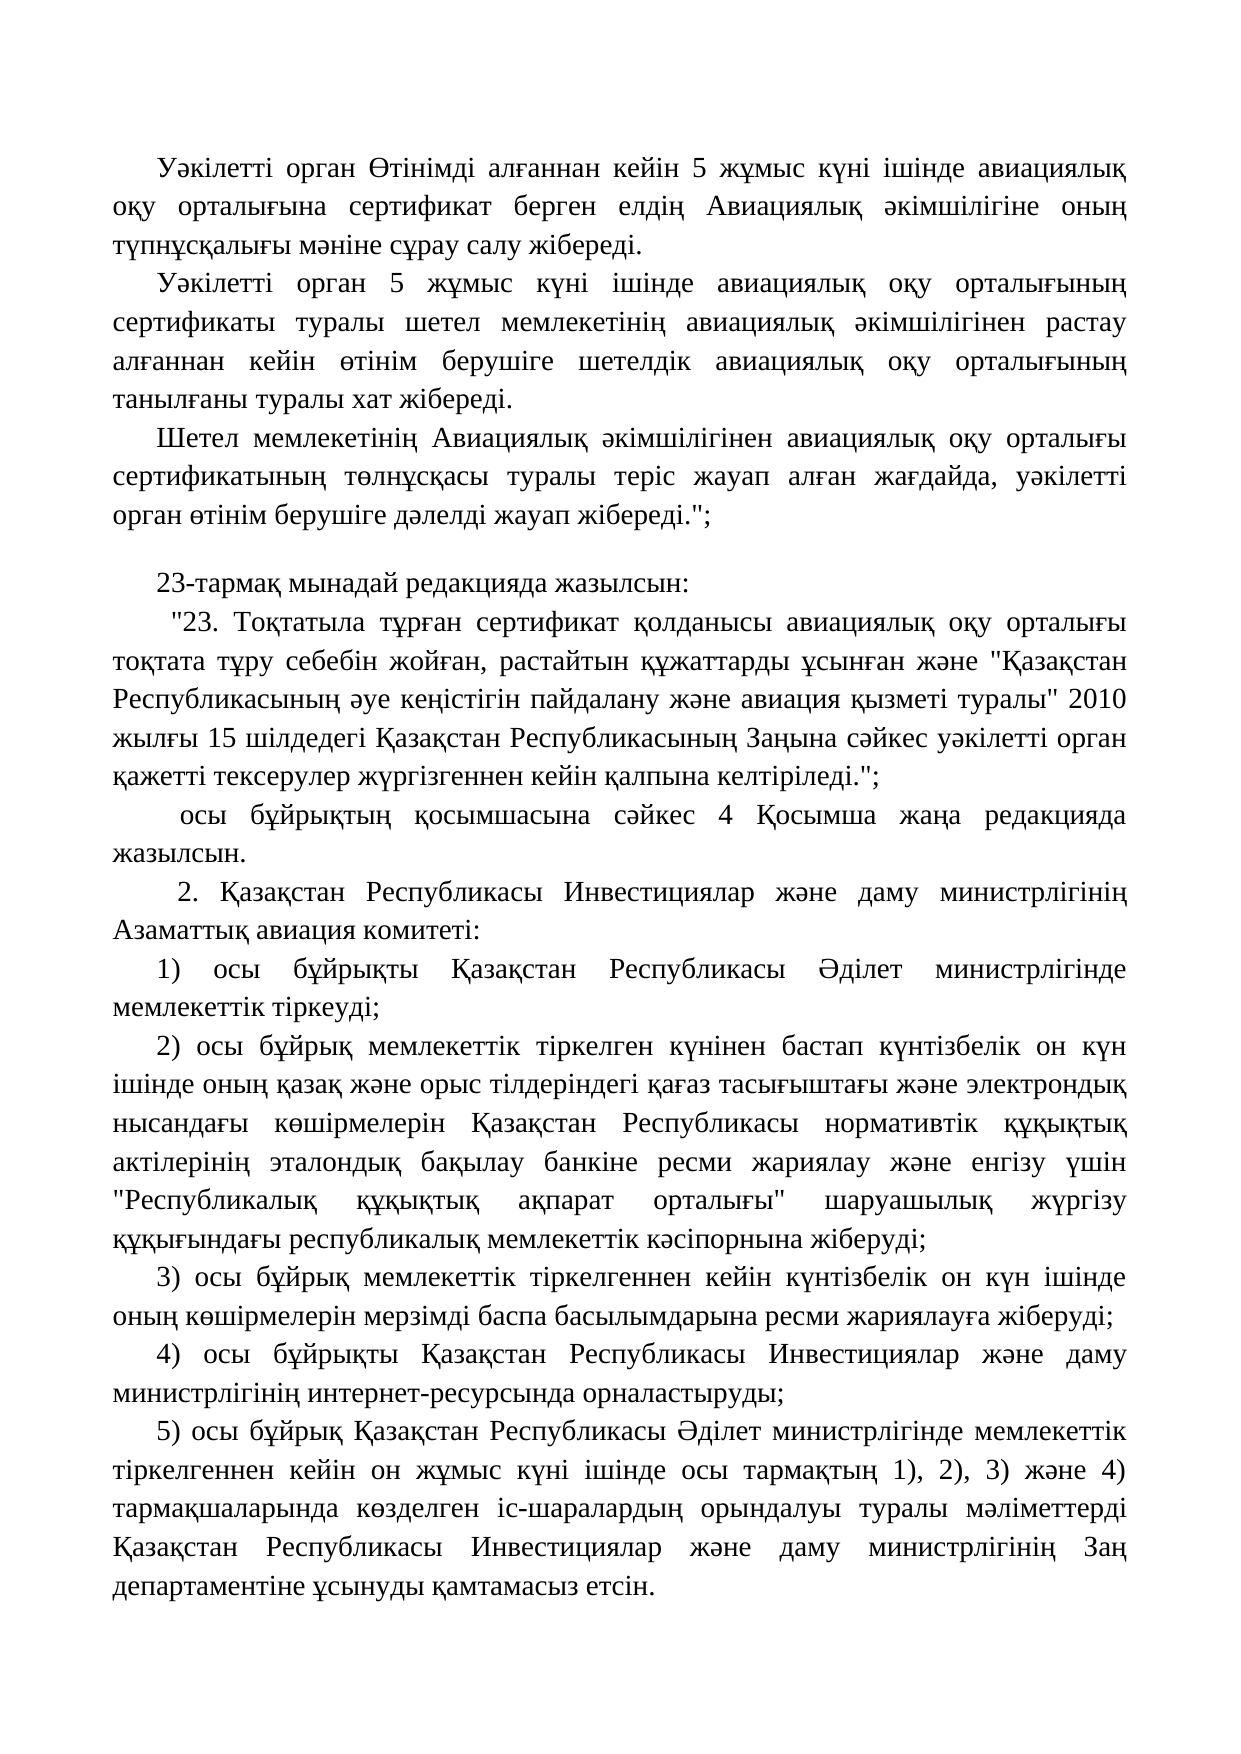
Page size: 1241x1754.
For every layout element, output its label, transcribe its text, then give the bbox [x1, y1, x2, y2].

text 2) осы бұйрық мемлекеттік тіркелген күнінен бастап күнтізбелік он күн ішінде оның қазақ және орыс тілдеріндегі қағаз тасығыштағы және электрондық нысандағы көшірмелерін Қазақстан Республикасы нормативтік құқықтық актілерінің эталондық бақылау банкіне ресми жариялау және енгізу үшін "Республикалық құқықтық ақпарат орталығы" шаруашылық жүргізу құқығындағы республикалық мемлекеттік кәсіпорнына жіберуді; [112, 1028, 1128, 1254]
text Уәкілетті орган 5 жұмыс күні ішінде авиациялық оқу орталығының сертификаты туралы шетел мемлекетінің авиациялық әкімшілігінен растау алғаннан кейін өтінім берушіге шетелдік авиациялық оқу орталығының танылғаны туралы хат жібереді. [112, 266, 1128, 415]
text Шетел мемлекетінің Авиациялық әкімшілігінен авиациялық оқу орталығы сертификатының төлнұсқасы туралы теріс жауап алған жағдайда, уәкілетті орган өтінім берушіге дәлелді жауап жібереді."; [112, 420, 1128, 530]
text "23. Тоқтатыла тұрған сертификат қолданысы авиациялық оқу орталығы тоқтата тұру себебін жойған, растайтын құжаттарды ұсынған және "Қазақстан Республикасының әуе кеңістігін пайдалану және авиация қызметі туралы" 2010 жылғы 15 шілдедегі Қазақстан Республикасының Заңына сәйкес уәкілетті орган қажетті тексерулер жүргізгеннен кейін қалпына келтіріледі."; [112, 604, 1128, 792]
text Уәкілетті орган Өтінімді алғаннан кейін 5 жұмыс күні ішінде авиациялық оқу орталығына сертификат берген елдің Авиациялық әкімшілігіне оның түпнұсқалығы мәніне сұрау салу жібереді. [112, 150, 1128, 261]
text осы бұйрықтың қосымшасына сәйкес 4 Қосымша жаңа редакцияда жазылсын. [112, 797, 1128, 869]
text 5) осы бұйрық Қазақстан Республикасы Әділет министрлігінде мемлекеттік тіркелгеннен кейін он жұмыс күні ішінде осы тармақтың 1), 2), 3) және 4) тармақшаларында көзделген іс-шаралардың орындалуы туралы мәліметтерді Қазақстан Республикасы Инвестициялар және даму министрлігінің Заң департаментіне ұсынуды қамтамасыз етсін. [112, 1413, 1128, 1601]
text 2. Қазақстан Республикасы Инвестициялар және даму министрлігінің Азаматтық авиация комитеті: [112, 874, 1128, 946]
text 4) осы бұйрықты Қазақстан Республикасы Инвестициялар және даму министрлігінің интернет-ресурсында орналастыруды; [112, 1336, 1128, 1408]
text 3) осы бұйрық мемлекеттік тіркелгеннен кейін күнтізбелік он күн ішінде оның көшірмелерін мерзімді баспа басылымдарына ресми жариялауға жіберуді; [112, 1259, 1128, 1331]
text 1) осы бұйрықты Қазақстан Республикасы Әділет министрлігінде мемлекеттік тіркеуді; [112, 951, 1128, 1023]
text 23-тармақ мынадай редакцияда жазылсын: [112, 566, 1128, 599]
